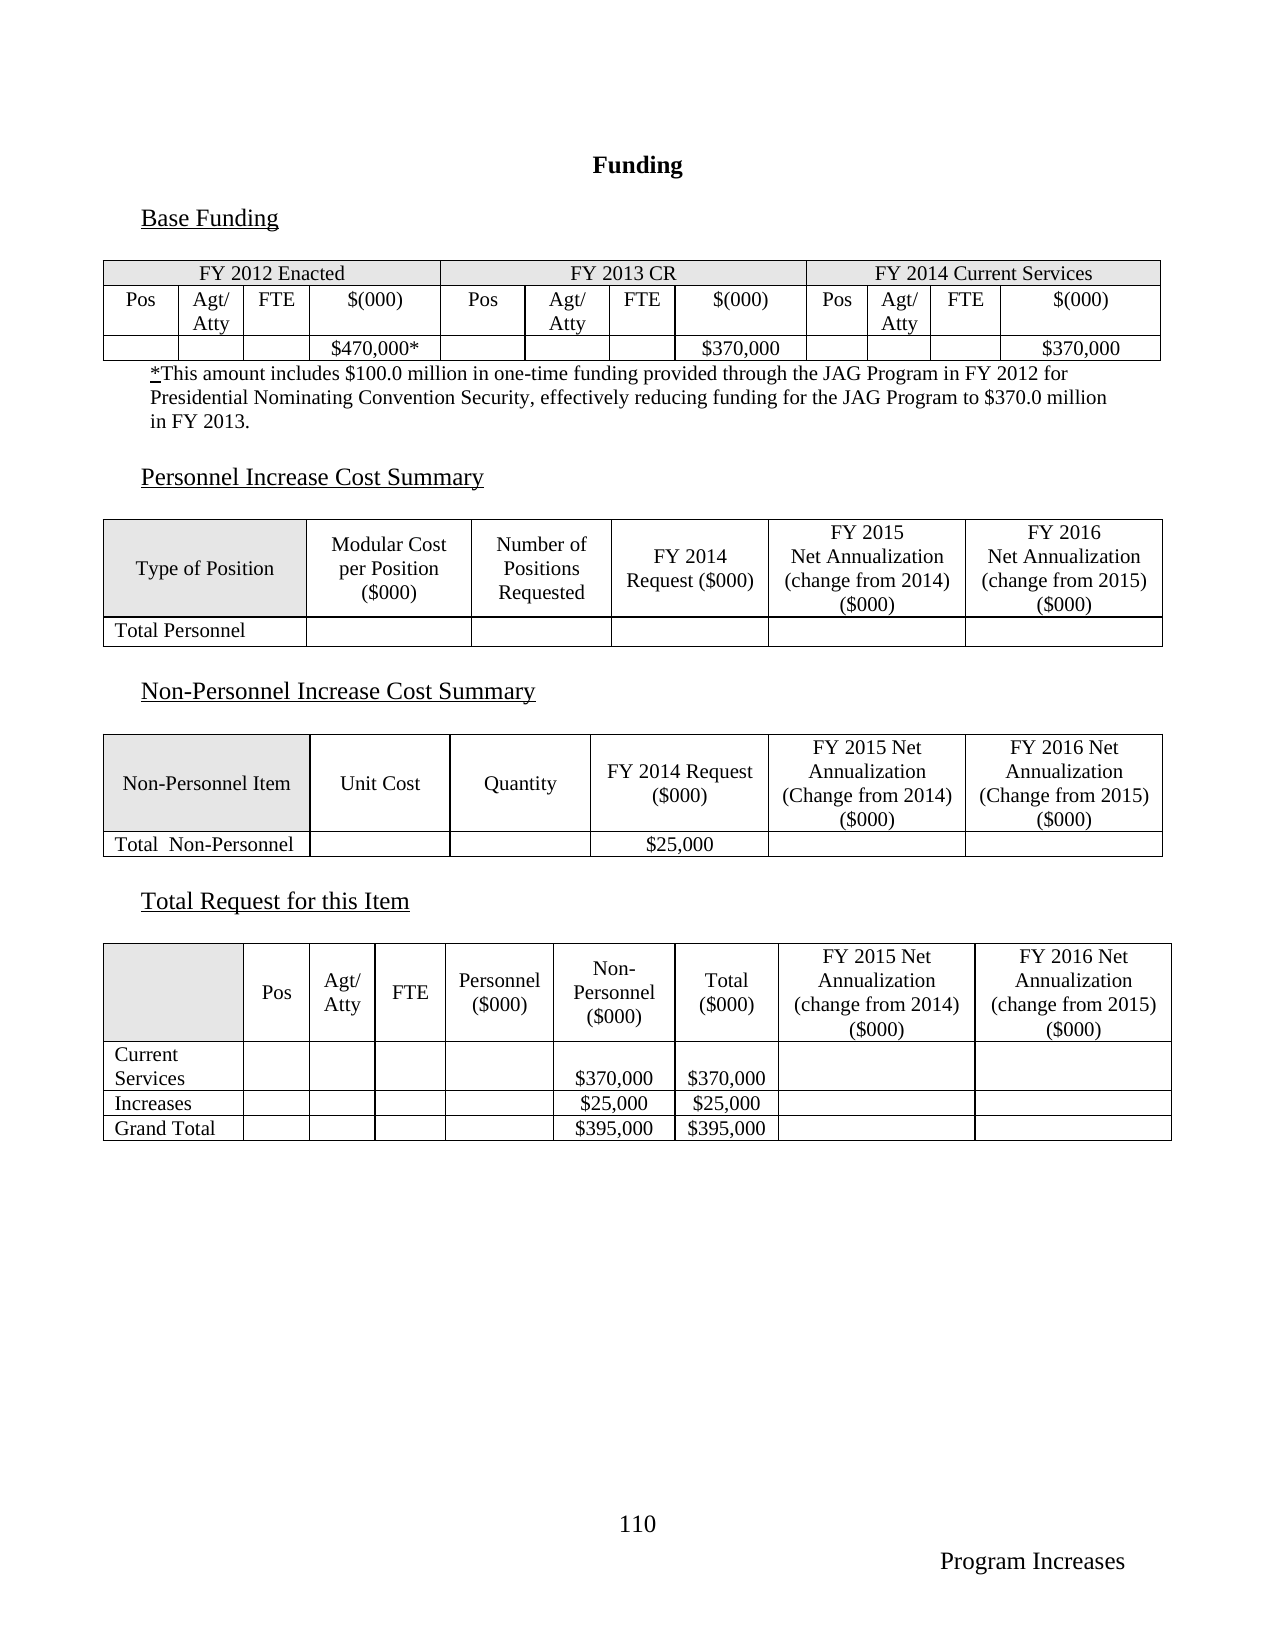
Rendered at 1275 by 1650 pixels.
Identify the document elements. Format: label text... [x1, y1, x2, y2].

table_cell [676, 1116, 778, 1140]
text Base Funding [141, 203, 1125, 232]
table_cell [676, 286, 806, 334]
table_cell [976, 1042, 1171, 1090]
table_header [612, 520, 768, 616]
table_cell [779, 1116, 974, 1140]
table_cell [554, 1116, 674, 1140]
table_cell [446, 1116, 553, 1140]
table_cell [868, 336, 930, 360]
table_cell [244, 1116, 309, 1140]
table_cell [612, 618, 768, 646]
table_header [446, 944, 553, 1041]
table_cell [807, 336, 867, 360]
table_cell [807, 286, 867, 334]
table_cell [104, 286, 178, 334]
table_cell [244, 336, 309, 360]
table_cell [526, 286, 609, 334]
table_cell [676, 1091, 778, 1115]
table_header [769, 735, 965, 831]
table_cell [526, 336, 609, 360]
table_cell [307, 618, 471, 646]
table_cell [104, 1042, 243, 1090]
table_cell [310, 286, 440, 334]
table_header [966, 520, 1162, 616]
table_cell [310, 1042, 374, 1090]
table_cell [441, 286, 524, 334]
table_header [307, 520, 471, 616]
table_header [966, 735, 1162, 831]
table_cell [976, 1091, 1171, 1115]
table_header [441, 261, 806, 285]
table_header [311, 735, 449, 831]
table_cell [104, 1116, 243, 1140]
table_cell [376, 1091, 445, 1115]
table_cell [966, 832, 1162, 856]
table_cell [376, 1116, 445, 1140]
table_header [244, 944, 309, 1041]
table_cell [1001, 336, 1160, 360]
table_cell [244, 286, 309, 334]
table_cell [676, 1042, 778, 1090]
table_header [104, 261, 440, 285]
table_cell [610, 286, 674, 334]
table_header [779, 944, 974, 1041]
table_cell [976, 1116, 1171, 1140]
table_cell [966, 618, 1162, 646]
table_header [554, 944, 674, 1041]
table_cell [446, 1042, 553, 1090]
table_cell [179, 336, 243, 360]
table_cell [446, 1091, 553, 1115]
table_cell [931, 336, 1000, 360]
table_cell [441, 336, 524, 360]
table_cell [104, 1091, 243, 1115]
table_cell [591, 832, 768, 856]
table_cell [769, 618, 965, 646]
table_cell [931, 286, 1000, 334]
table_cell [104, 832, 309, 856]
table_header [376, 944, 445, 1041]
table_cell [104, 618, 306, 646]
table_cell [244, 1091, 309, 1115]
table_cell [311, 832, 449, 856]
text Non-Personnel Increase Cost Summary [141, 676, 1125, 705]
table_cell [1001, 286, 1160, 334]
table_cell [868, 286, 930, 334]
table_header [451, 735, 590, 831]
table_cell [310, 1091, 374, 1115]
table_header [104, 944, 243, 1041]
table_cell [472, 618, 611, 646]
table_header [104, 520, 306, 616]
text Funding [150, 150, 1125, 179]
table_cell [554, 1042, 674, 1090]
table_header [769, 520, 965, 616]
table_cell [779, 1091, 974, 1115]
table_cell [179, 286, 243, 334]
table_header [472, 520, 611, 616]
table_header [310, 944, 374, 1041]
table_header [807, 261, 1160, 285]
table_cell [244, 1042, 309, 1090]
text Total Request for this Item [141, 886, 1125, 914]
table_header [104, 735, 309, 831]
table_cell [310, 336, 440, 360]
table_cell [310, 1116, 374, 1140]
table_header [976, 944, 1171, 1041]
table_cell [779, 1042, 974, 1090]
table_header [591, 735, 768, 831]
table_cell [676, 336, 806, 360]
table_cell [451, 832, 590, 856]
text Personnel Increase Cost Summary [141, 462, 1125, 490]
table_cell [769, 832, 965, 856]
text *This amount includes $100.0 million in one-time funding provided through the JAG Program in FY 2012 for Presidential Nominating Convention Security, effectively reducing funding for the JAG Program to $370.0 million in FY 2013. [150, 361, 1125, 433]
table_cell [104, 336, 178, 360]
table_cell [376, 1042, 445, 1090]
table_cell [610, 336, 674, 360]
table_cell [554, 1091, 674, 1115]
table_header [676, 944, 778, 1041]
